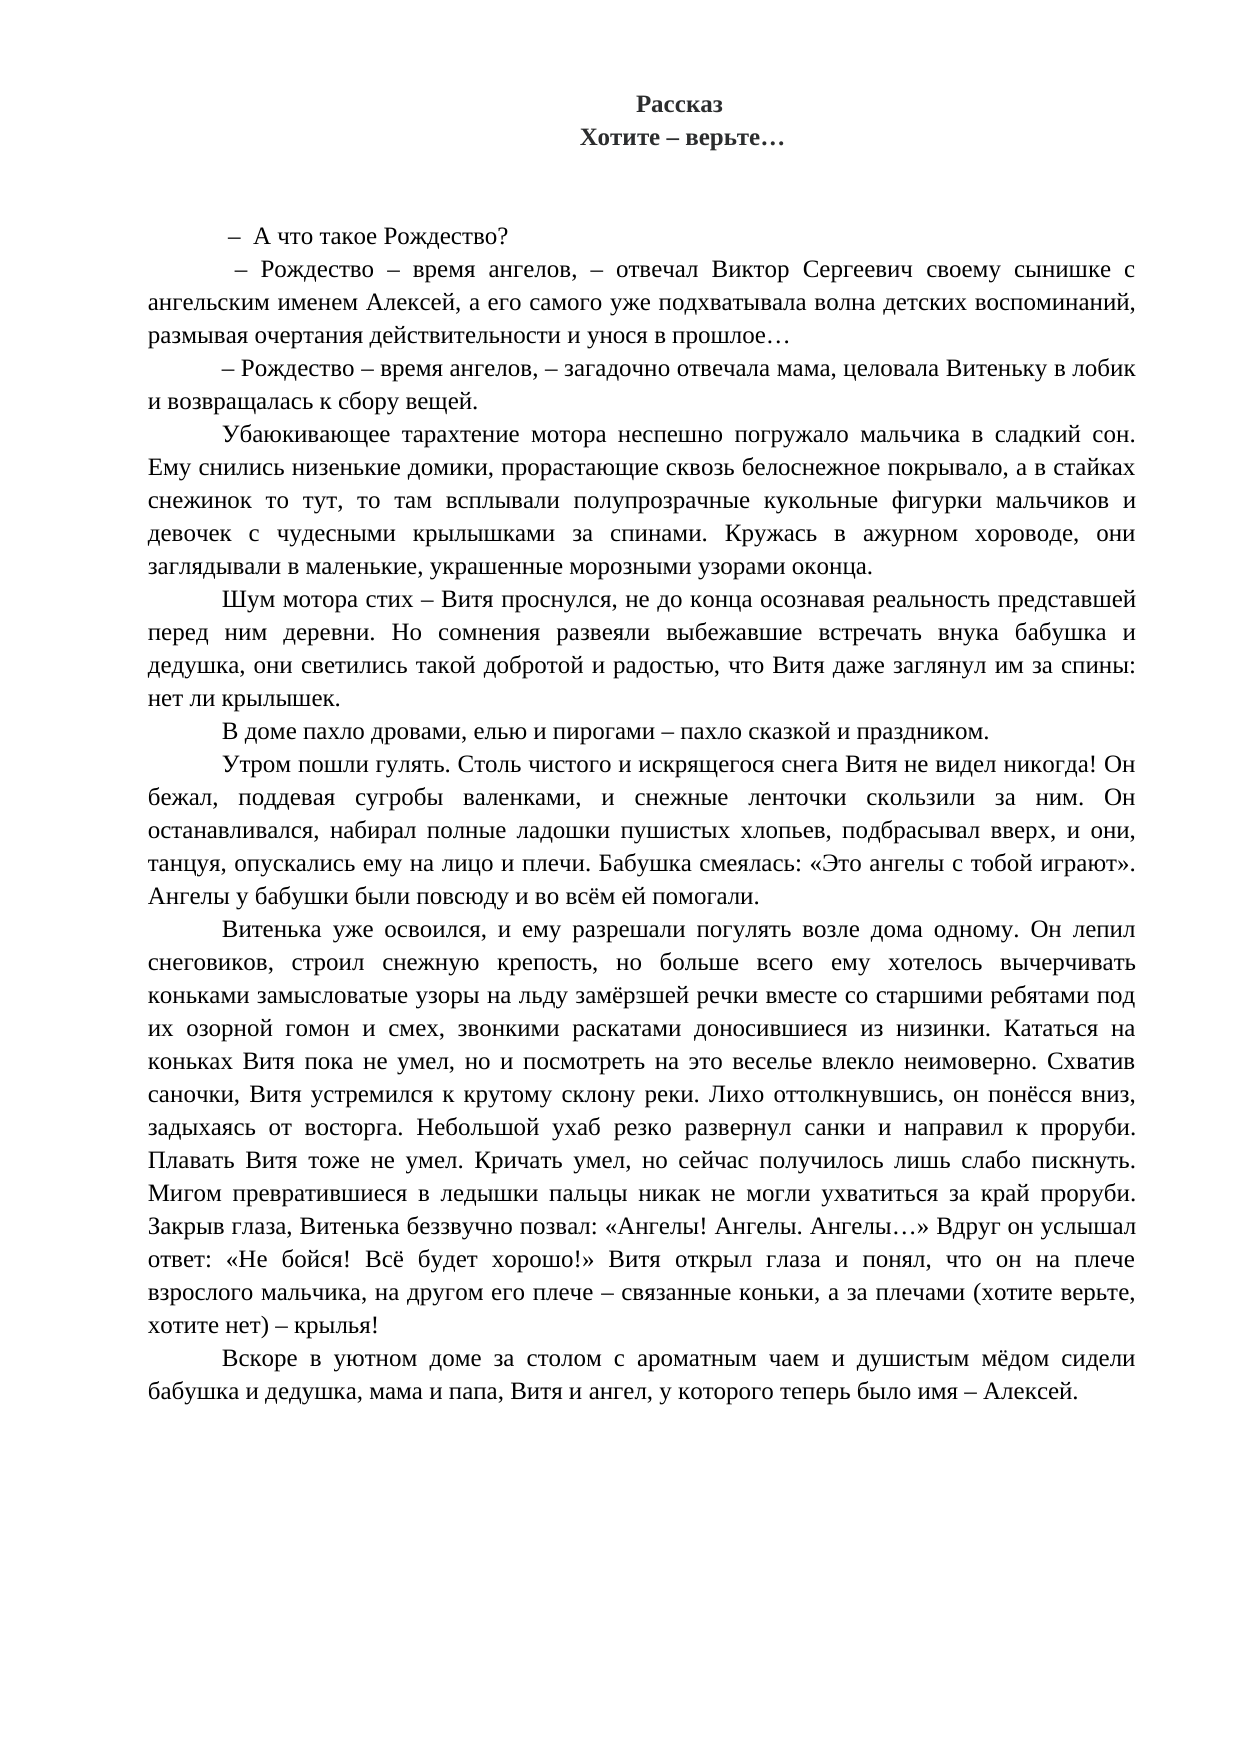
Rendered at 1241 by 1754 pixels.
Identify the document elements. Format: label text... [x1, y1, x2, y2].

text Вскоре в уютном доме за столом с ароматным чаем и душистым мёдом сидели бабушка и дедушка, мама и папа, Витя и ангел, у которого теперь было имя – Алексей. [148, 1343, 1137, 1405]
text В доме пахло дровами, елью и пирогами – пахло сказкой и праздником. [148, 716, 1137, 745]
text Хотите – верьте… [148, 122, 1137, 150]
text Шум мотора стих – Витя проснулся, не до конца осознавая реальность представшей перед ним деревни. Но сомнения развеяли выбежавшие встречать внука бабушка и дедушка, они светились такой добротой и радостью, что Витя даже заглянул им за спины: нет ли крылышек. [148, 584, 1137, 712]
text – Рождество – время ангелов, – загадочно отвечала мама, целовала Витеньку в лобик и возвращалась к сбору вещей. [148, 353, 1137, 414]
text – Рождество – время ангелов, – отвечал Виктор Сергеевич своему сынишке с ангельским именем Алексей, а его самого уже подхватывала волна детских воспоминаний, размывая очертания действительности и унося в прошлое… [148, 254, 1137, 348]
text – А что такое Рождество? [148, 221, 1137, 249]
text Витенька уже освоился, и ему разрешали погулять возле дома одному. Он лепил снеговиков, строил снежную крепость, но больше всего ему хотелось вычерчивать коньками замысловатые узоры на льду замёрзшей речки вместе со старшими ребятами под их озорной гомон и смех, звонкими раскатами доносившиеся из низинки. Кататься на коньках Витя пока не умел, но и посмотреть на это веселье влекло неимоверно. Схватив саночки, Витя устремился к крутому склону реки. Лихо оттолкнувшись, он понёсся вниз, задыхаясь от восторга. Небольшой ухаб резко развернул санки и направил к проруби. Плавать Витя тоже не умел. Кричать умел, но сейчас получилось лишь слабо пискнуть. Мигом превратившиеся в ледышки пальцы никак не могли ухватиться за край проруби. Закрыв глаза, Витенька беззвучно позвал: «Ангелы! Ангелы. Ангелы…» Вдруг он услышал ответ: «Не бойся! Всё будет хорошо!» Витя открыл глаза и понял, что он на плече взрослого мальчика, на другом его плече – связанные коньки, а за плечами (хотите верьте, хотите нет) – крылья! [148, 914, 1137, 1339]
text Утром пошли гулять. Столь чистого и искрящегося снега Витя не видел никогда! Он бежал, поддевая сугробы валенками, и снежные ленточки скользили за ним. Он останавливался, набирал полные ладошки пушистых хлопьев, подбрасывал вверх, и они, танцуя, опускались ему на лицо и плечи. Бабушка смеялась: «Это ангелы с тобой играют». Ангелы у бабушки были повсюду и во всём ей помогали. [148, 749, 1137, 910]
text Рассказ [148, 89, 1137, 117]
text Убаюкивающее тарахтение мотора неспешно погружало мальчика в сладкий сон. Ему снились низенькие домики, прорастающие сквозь белоснежное покрывало, а в стайках снежинок то тут, то там всплывали полупрозрачные кукольные фигурки мальчиков и девочек с чудесными крылышками за спинами. Кружась в ажурном хороводе, они заглядывали в маленькие, украшенные морозными узорами оконца. [148, 419, 1137, 580]
